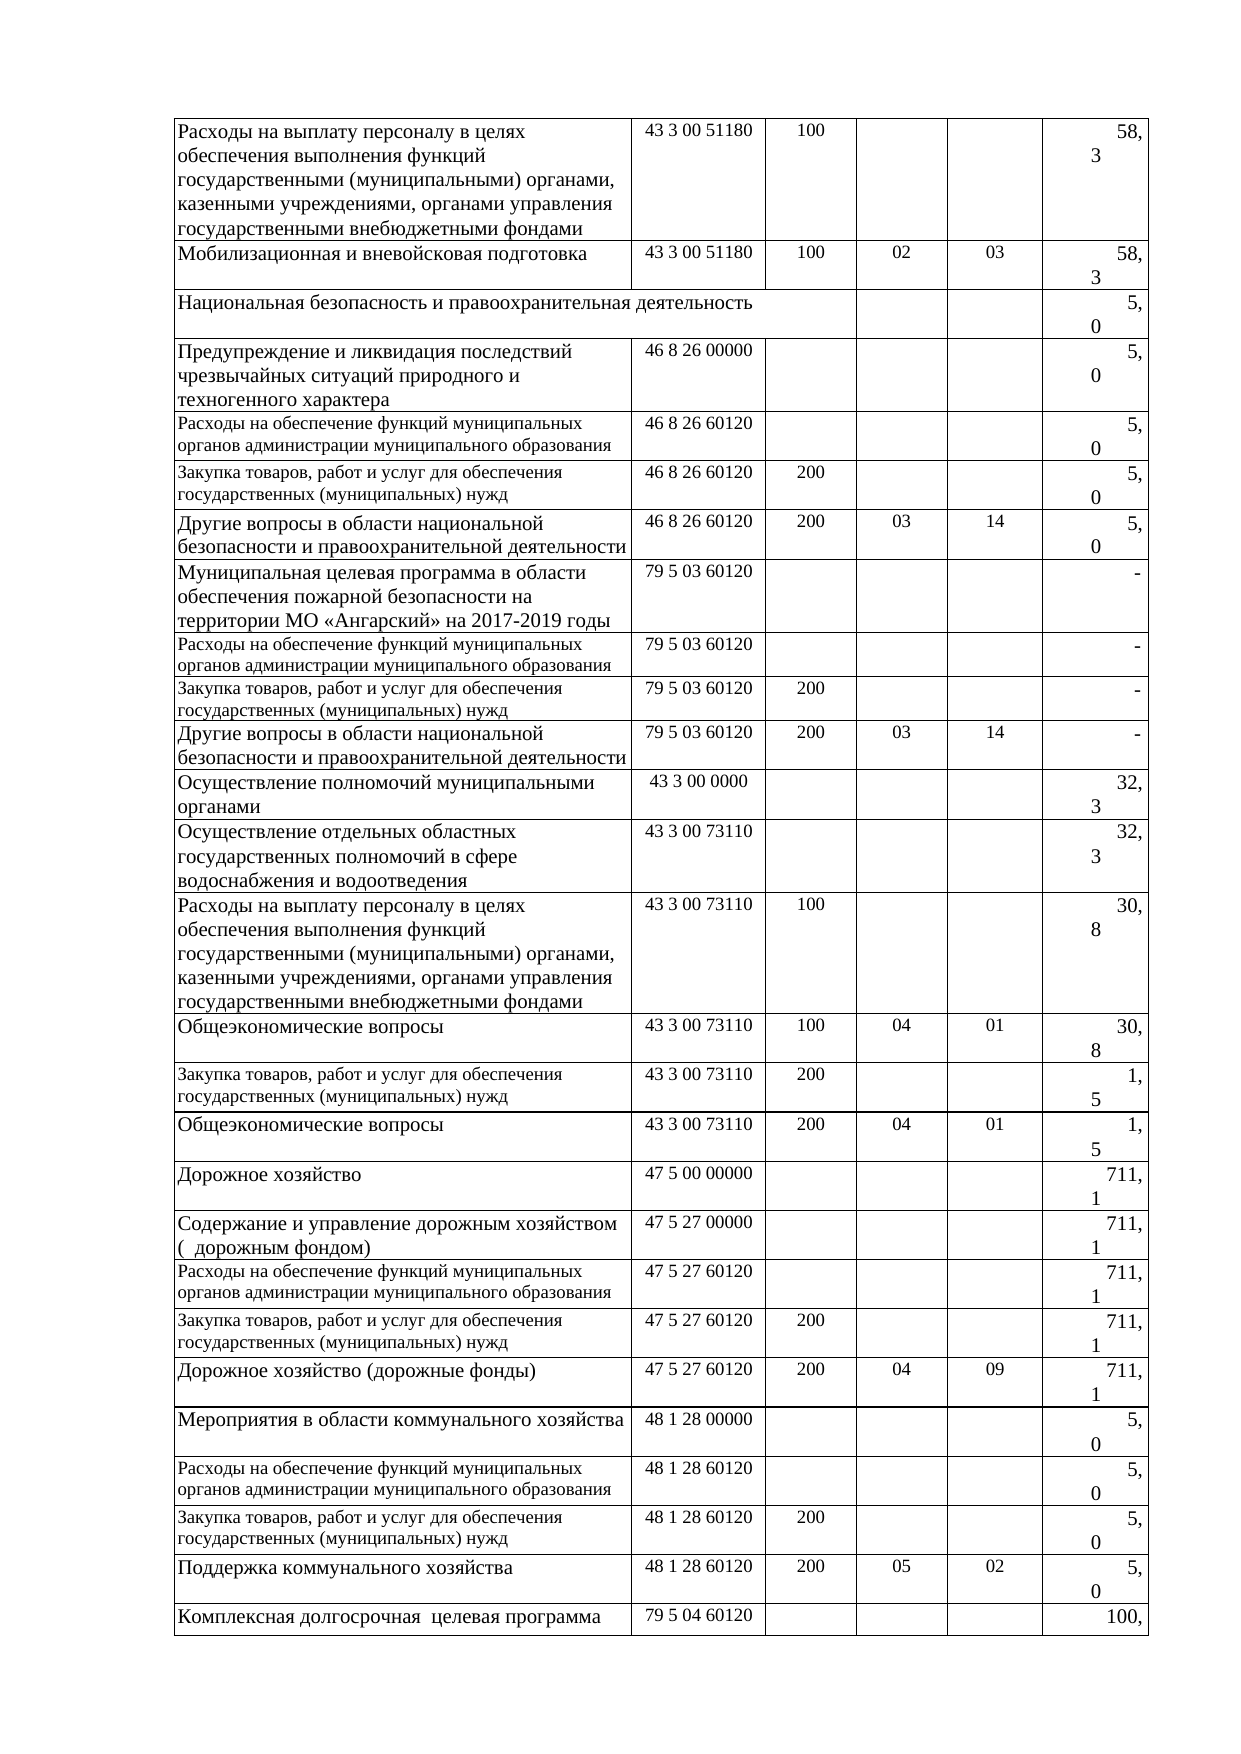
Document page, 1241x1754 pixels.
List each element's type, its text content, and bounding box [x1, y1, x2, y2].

table_cell 711,1 [1043, 1358, 1148, 1406]
table_cell [948, 560, 1042, 632]
table_cell [857, 1211, 947, 1259]
table_cell 05 [857, 1555, 947, 1603]
table_cell Другие вопросы в области национальной безопасности и правоохранительной деятельности [175, 721, 631, 769]
table_cell 02 [948, 1555, 1042, 1603]
table_cell 14 [948, 721, 1042, 769]
table_cell [948, 633, 1042, 676]
table_cell 47 5 27 60120 [632, 1309, 765, 1357]
table_cell 5,0 [1043, 412, 1148, 460]
table_cell Расходы на обеспечение функций муниципальных органов администрации муниципального образования [175, 412, 631, 460]
table_cell 43 3 00 73110 [632, 1063, 765, 1111]
table_cell 47 5 27 60120 [632, 1358, 765, 1406]
table_cell Расходы на выплату персоналу в целях обеспечения выполнения функций государственными (муниципальными) органами, казенными учреждениями, органами управления государственными внебюджетными фондами [175, 119, 631, 239]
table_cell 200 [766, 1506, 856, 1554]
table_cell 711,1 [1043, 1211, 1148, 1259]
table_cell [948, 119, 1042, 239]
table_cell 46 8 26 00000 [632, 339, 765, 411]
table_cell 1,5 [1043, 1113, 1148, 1161]
table_cell 14 [948, 510, 1042, 558]
table_cell 46 8 26 60120 [632, 510, 765, 558]
table_cell Закупка товаров, работ и услуг для обеспечения государственных (муниципальных) нужд [175, 1309, 631, 1357]
table_cell Общеэкономические вопросы [175, 1014, 631, 1062]
table_cell 43 3 00 73110 [632, 893, 765, 1013]
table_cell [857, 893, 947, 1013]
table_cell [766, 412, 856, 460]
table_cell [857, 1309, 947, 1357]
table_cell Осуществление полномочий муниципальными органами [175, 770, 631, 818]
table_cell 30,8 [1043, 893, 1148, 1013]
table_cell Поддержка коммунального хозяйства [175, 1555, 631, 1603]
table_cell [948, 412, 1042, 460]
table_cell Мобилизационная и вневойсковая подготовка [175, 241, 631, 289]
table_cell 03 [857, 721, 947, 769]
table_cell Общеэкономические вопросы [175, 1113, 631, 1161]
table_cell 09 [948, 1358, 1042, 1406]
table_cell 79 5 03 60120 [632, 633, 765, 676]
table_cell 43 3 00 51180 [632, 119, 765, 239]
table_cell 1,5 [1043, 1063, 1148, 1111]
table_cell [766, 1260, 856, 1308]
table_cell 03 [857, 510, 947, 558]
table_cell 48 1 28 00000 [632, 1408, 765, 1456]
table_cell [766, 560, 856, 632]
table_cell Дорожное хозяйство (дорожные фонды) [175, 1358, 631, 1406]
table_cell [857, 1063, 947, 1111]
table_cell Осуществление отдельных областных государственных полномочий в сфере водоснабжения и водоотведения [175, 820, 631, 892]
table_cell 5,0 [1043, 339, 1148, 411]
table_cell [948, 1604, 1042, 1635]
table_cell [857, 339, 947, 411]
table_cell 200 [766, 1063, 856, 1111]
table_cell [948, 1260, 1042, 1308]
table_cell [857, 412, 947, 460]
table_cell [857, 1408, 947, 1456]
table_cell [857, 119, 947, 239]
table_cell - [1043, 677, 1148, 720]
table_cell 79 5 03 60120 [632, 721, 765, 769]
table_cell Расходы на обеспечение функций муниципальных органов администрации муниципального образования [175, 1260, 631, 1308]
table_cell 46 8 26 60120 [632, 461, 765, 509]
table_cell [857, 633, 947, 676]
table_cell 79 5 03 60120 [632, 677, 765, 720]
table_cell Национальная безопасность и правоохранительная деятельность [175, 290, 856, 338]
table_cell 100 [766, 1014, 856, 1062]
table_cell [857, 770, 947, 818]
table_cell 43 3 00 51180 [632, 241, 765, 289]
table_cell [766, 633, 856, 676]
table_cell 47 5 00 00000 [632, 1162, 765, 1210]
table_cell 200 [766, 1113, 856, 1161]
table_cell [857, 1604, 947, 1635]
table_cell 48 1 28 60120 [632, 1457, 765, 1505]
table_cell 5,0 [1043, 1408, 1148, 1456]
table_cell [766, 1162, 856, 1210]
table_cell 200 [766, 1358, 856, 1406]
table_cell Муниципальная целевая программа в области обеспечения пожарной безопасности на территории МО «Ангарский» на 2017-2019 годы [175, 560, 631, 632]
table_cell Расходы на обеспечение функций муниципальных органов администрации муниципального образования [175, 633, 631, 676]
table_cell 43 3 00 73110 [632, 1014, 765, 1062]
table_cell [948, 893, 1042, 1013]
table_cell Другие вопросы в области национальной безопасности и правоохранительной деятельности [175, 510, 631, 558]
table_cell [766, 1604, 856, 1635]
table_cell 32,3 [1043, 820, 1148, 892]
table_cell [948, 1457, 1042, 1505]
table_cell 47 5 27 60120 [632, 1260, 765, 1308]
table_cell [948, 770, 1042, 818]
table_cell 5,0 [1043, 1506, 1148, 1554]
table_cell 32,3 [1043, 770, 1148, 818]
table_cell 5,0 [1043, 461, 1148, 509]
table_cell 47 5 27 00000 [632, 1211, 765, 1259]
table_cell 04 [857, 1014, 947, 1062]
table_cell 711,1 [1043, 1260, 1148, 1308]
table_cell 5,0 [1043, 290, 1148, 338]
table_cell 58,3 [1043, 119, 1148, 239]
table_cell Расходы на выплату персоналу в целях обеспечения выполнения функций государственными (муниципальными) органами, казенными учреждениями, органами управления государственными внебюджетными фондами [175, 893, 631, 1013]
table_cell [948, 290, 1042, 338]
table_cell [857, 677, 947, 720]
table_cell [948, 461, 1042, 509]
table_cell - [1043, 560, 1148, 632]
table_cell [948, 1063, 1042, 1111]
table_cell [857, 1260, 947, 1308]
table_cell 100 [766, 893, 856, 1013]
table_cell Закупка товаров, работ и услуг для обеспечения государственных (муниципальных) нужд [175, 677, 631, 720]
table_cell [948, 339, 1042, 411]
table_cell 48 1 28 60120 [632, 1506, 765, 1554]
table_cell [948, 820, 1042, 892]
table_cell 43 3 00 73110 [632, 820, 765, 892]
table_cell 200 [766, 1555, 856, 1603]
table_cell [948, 1162, 1042, 1210]
table_cell Содержание и управление дорожным хозяйством ( дорожным фондом) [175, 1211, 631, 1259]
table_cell [948, 1408, 1042, 1456]
table_cell 02 [857, 241, 947, 289]
table_cell - [1043, 633, 1148, 676]
table_cell [766, 1457, 856, 1505]
table_cell 43 3 00 0000 [632, 770, 765, 818]
table_cell 04 [857, 1358, 947, 1406]
table_cell 5,0 [1043, 1457, 1148, 1505]
table_cell Мероприятия в области коммунального хозяйства [175, 1408, 631, 1456]
table_cell 711,1 [1043, 1162, 1148, 1210]
table_cell 03 [948, 241, 1042, 289]
table_cell [857, 461, 947, 509]
table_cell Расходы на обеспечение функций муниципальных органов администрации муниципального образования [175, 1457, 631, 1505]
table_cell 46 8 26 60120 [632, 412, 765, 460]
table_cell [948, 1506, 1042, 1554]
table_cell [857, 1162, 947, 1210]
table_cell [857, 560, 947, 632]
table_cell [175, 1604, 631, 1635]
table_cell 100 [766, 119, 856, 239]
table_cell Дорожное хозяйство [175, 1162, 631, 1210]
table_cell 01 [948, 1113, 1042, 1161]
table_cell [857, 1506, 947, 1554]
table_cell [948, 677, 1042, 720]
table_cell 100 [766, 241, 856, 289]
table_cell 43 3 00 73110 [632, 1113, 765, 1161]
table_cell [857, 1457, 947, 1505]
table_cell [766, 339, 856, 411]
table_cell Закупка товаров, работ и услуг для обеспечения государственных (муниципальных) нужд [175, 1506, 631, 1554]
table_cell - [1043, 721, 1148, 769]
table_cell 100,0 [1043, 1604, 1148, 1635]
table_cell Предупреждение и ликвидация последствий чрезвычайных ситуаций природного и техногенного характера [175, 339, 631, 411]
table_cell 200 [766, 1309, 856, 1357]
table_cell [766, 820, 856, 892]
table_cell [766, 770, 856, 818]
table_cell [766, 1211, 856, 1259]
table_cell 79 5 03 60120 [632, 560, 765, 632]
table_cell 200 [766, 677, 856, 720]
table_cell 30,8 [1043, 1014, 1148, 1062]
table_cell 01 [948, 1014, 1042, 1062]
table_cell 200 [766, 510, 856, 558]
table_cell Закупка товаров, работ и услуг для обеспечения государственных (муниципальных) нужд [175, 1063, 631, 1111]
table_cell 200 [766, 461, 856, 509]
table_cell 5,0 [1043, 510, 1148, 558]
table_cell Закупка товаров, работ и услуг для обеспечения государственных (муниципальных) нужд [175, 461, 631, 509]
table_cell 200 [766, 721, 856, 769]
table_cell [766, 1408, 856, 1456]
table_cell 04 [857, 1113, 947, 1161]
table_cell [857, 820, 947, 892]
table_cell [857, 290, 947, 338]
table_cell 711,1 [1043, 1309, 1148, 1357]
table_cell 48 1 28 60120 [632, 1555, 765, 1603]
table_cell [948, 1211, 1042, 1259]
table_cell [948, 1309, 1042, 1357]
table_cell 5,0 [1043, 1555, 1148, 1603]
table_cell 58,3 [1043, 241, 1148, 289]
table_cell 79 5 04 60120 [632, 1604, 765, 1635]
